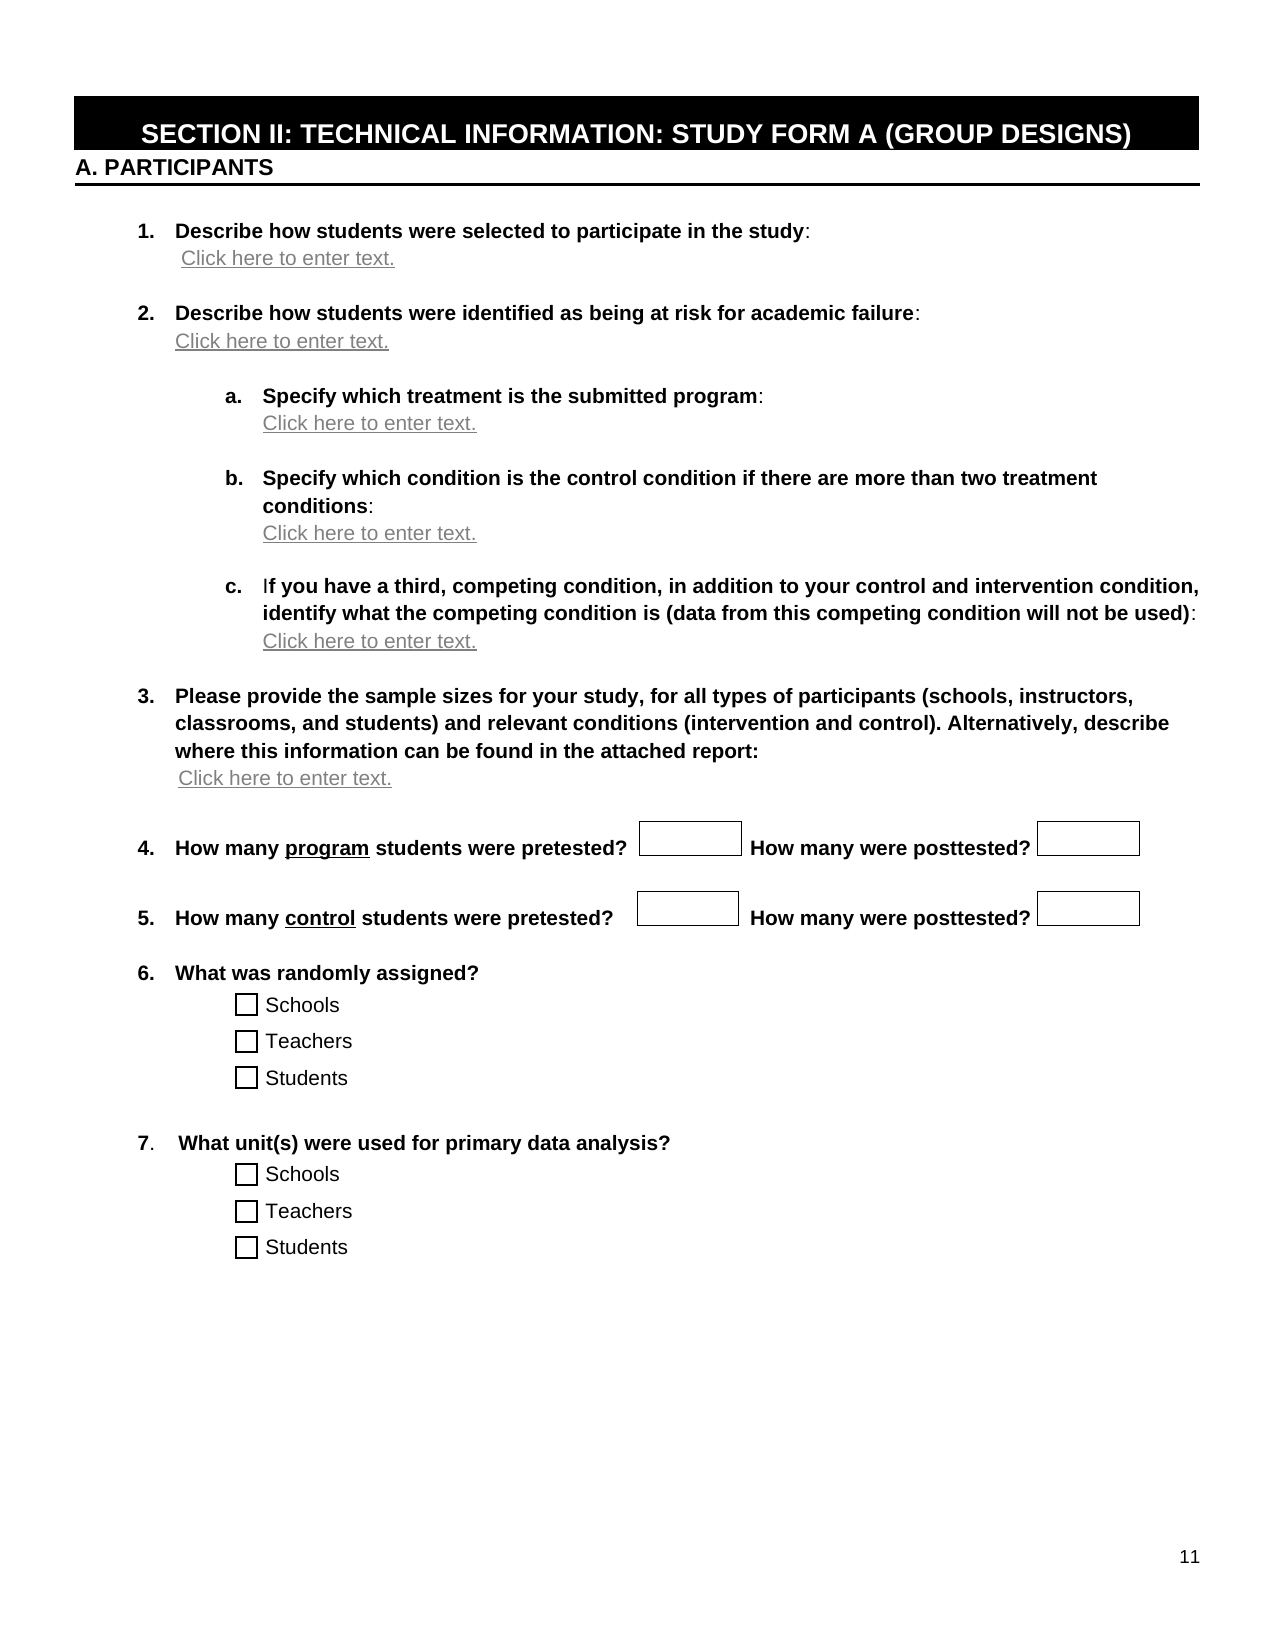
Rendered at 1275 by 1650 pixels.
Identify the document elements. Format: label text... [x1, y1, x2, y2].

list What was randomly assigned? [137, 961, 1200, 985]
list How many program students were pretested? How many were posttested? [137, 821, 1200, 860]
text 7. What unit(s) were used for primary data analysis? [125, 1131, 1200, 1154]
list Specify which condition is the control condition if there are more than two treatment conditions: [225, 466, 1200, 517]
list Describe how students were selected to participate in the study: [137, 218, 1200, 242]
list How many control students were pretested? How many were posttested? [137, 891, 1200, 930]
list Describe how students were identified as being at risk for academic failure: [137, 301, 1200, 325]
list Please provide the sample sizes for your study, for all types of participants (schools, instructors, classrooms, and students) and relevant conditions (intervention and control). Alternatively, describe where this information can be found in the attached report: [137, 683, 1200, 762]
subtitle A. PARTICIPANTS [75, 132, 1200, 183]
list If you have a third, competing condition, in addition to your control and intervention condition, identify what the competing condition is (data from this competing condition will not be used): [225, 573, 1200, 625]
list Specify which treatment is the submitted program: [225, 383, 1200, 407]
